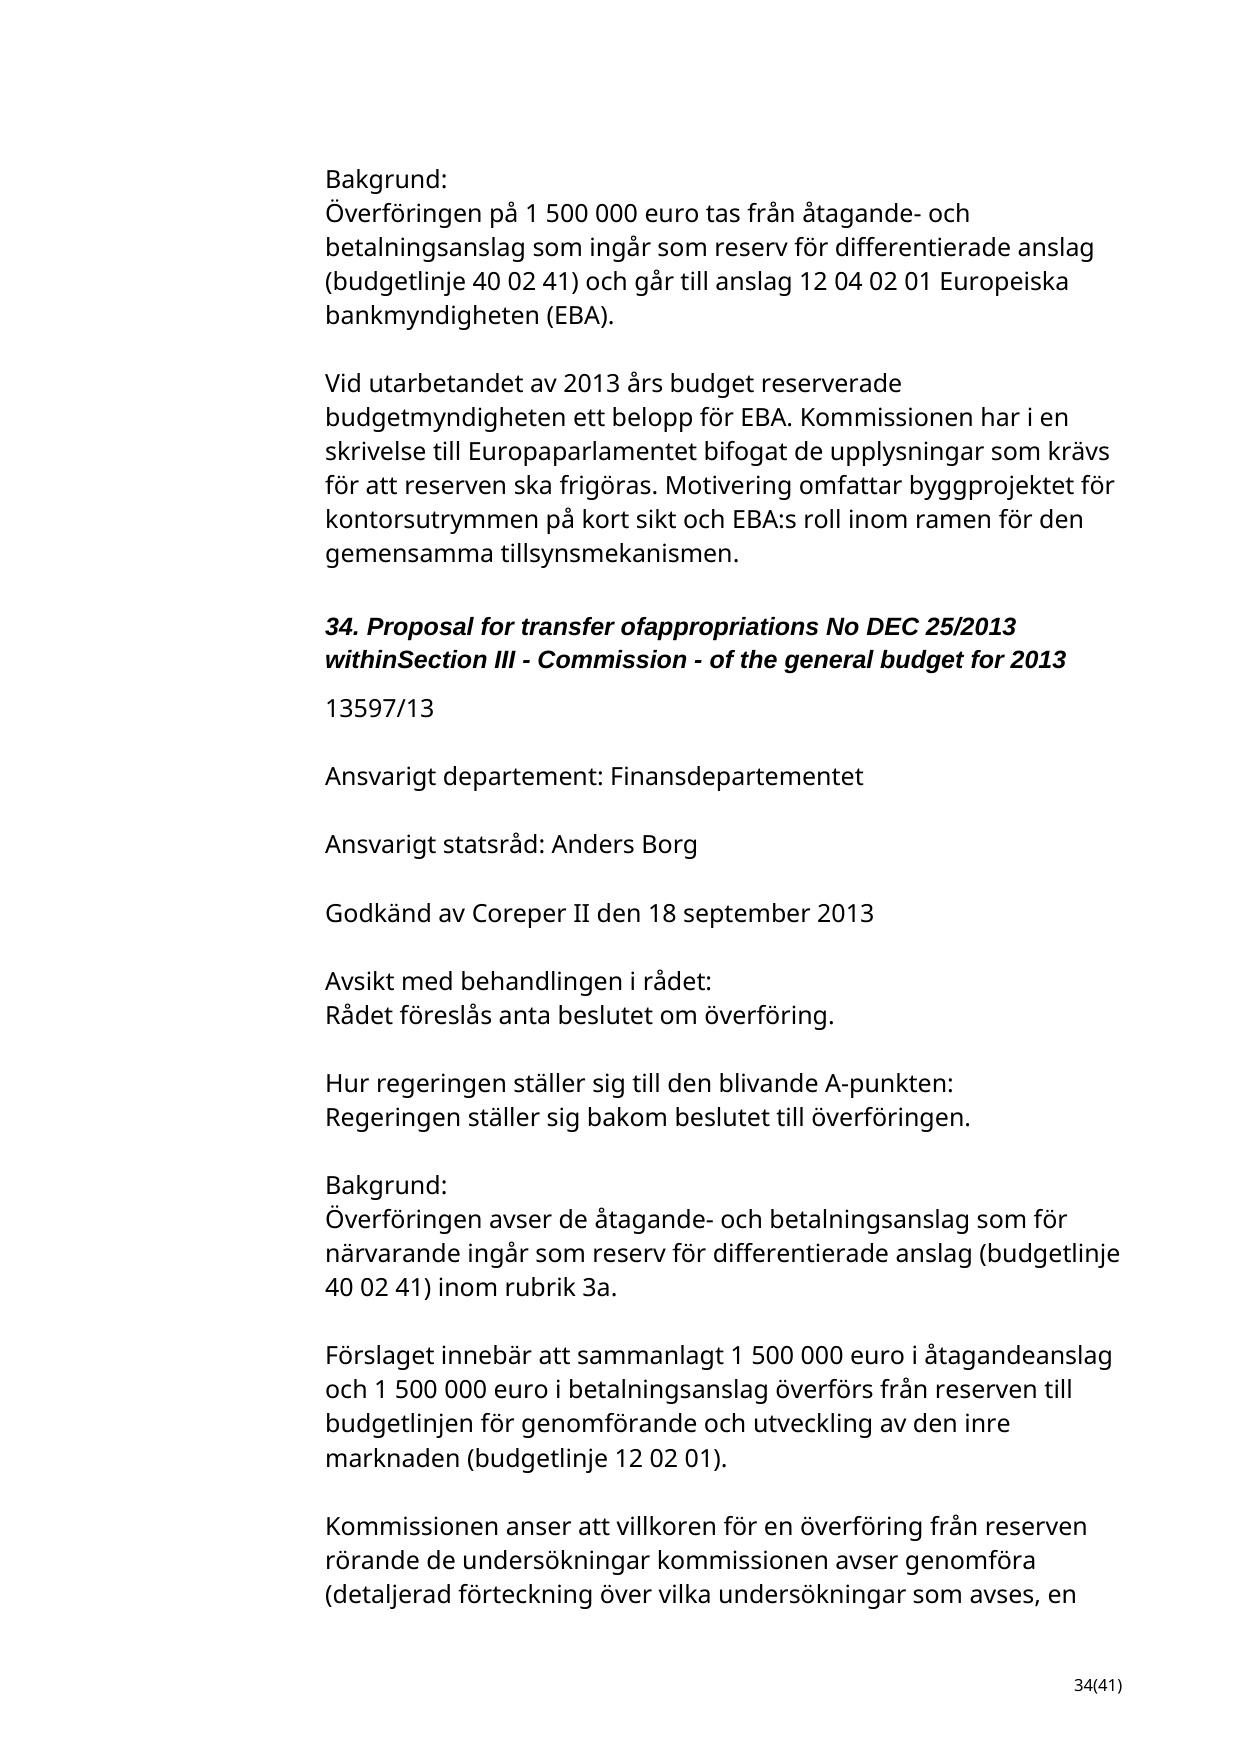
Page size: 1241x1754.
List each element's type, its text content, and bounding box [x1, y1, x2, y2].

text 13597/13 [325, 691, 1122, 725]
text Vid utarbetandet av 2013 års budget reserverade budgetmyndigheten ett belopp för EBA. Kommissionen har i en skrivelse till Europaparlamentet bifogat de upplysningar som krävs för att reserven ska frigöras. Motivering omfattar byggprojektet för kontorsutrymmen på kort sikt och EBA:s roll inom ramen för den gemensamma tillsynsmekanismen. [325, 366, 1122, 570]
text Förslaget innebär att sammanlagt 1 500 000 euro i åtagandeanslag och 1 500 000 euro i betalningsanslag överförs från reserven till budgetlinjen för genomförande och utveckling av den inre marknaden (budgetlinje 12 02 01). [325, 1338, 1122, 1474]
text Bakgrund: [325, 161, 1122, 195]
text Hur regeringen ställer sig till den blivande A-punkten: [325, 1066, 1122, 1099]
text Regeringen ställer sig bakom beslutet till överföringen. [325, 1099, 1122, 1134]
subtitle 34. Proposal for transfer ofappropriations No DEC 25/2013 withinSection III - Commission - of the general budget for 2013 [325, 607, 1122, 674]
text Avsikt med behandlingen i rådet: [325, 963, 1122, 997]
text Ansvarigt statsråd: Anders Borg [325, 827, 1122, 861]
text Godkänd av Coreper II den 18 september 2013 [325, 895, 1122, 929]
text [325, 1508, 1122, 1611]
text Rådet föreslås anta beslutet om överföring. [325, 997, 1122, 1031]
text Överföringen på 1 500 000 euro tas från åtagande- och betalningsanslag som ingår som reserv för differentierade anslag (budgetlinje 40 02 41) och går till anslag 12 04 02 01 Europeiska bankmyndigheten (EBA). [325, 195, 1122, 332]
text Bakgrund: [325, 1168, 1122, 1202]
text Överföringen avser de åtagande- och betalningsanslag som för närvarande ingår som reserv för differentierade anslag (budgetlinje 40 02 41) inom rubrik 3a. [325, 1202, 1122, 1304]
text Ansvarigt departement: Finansdepartementet [325, 759, 1122, 793]
